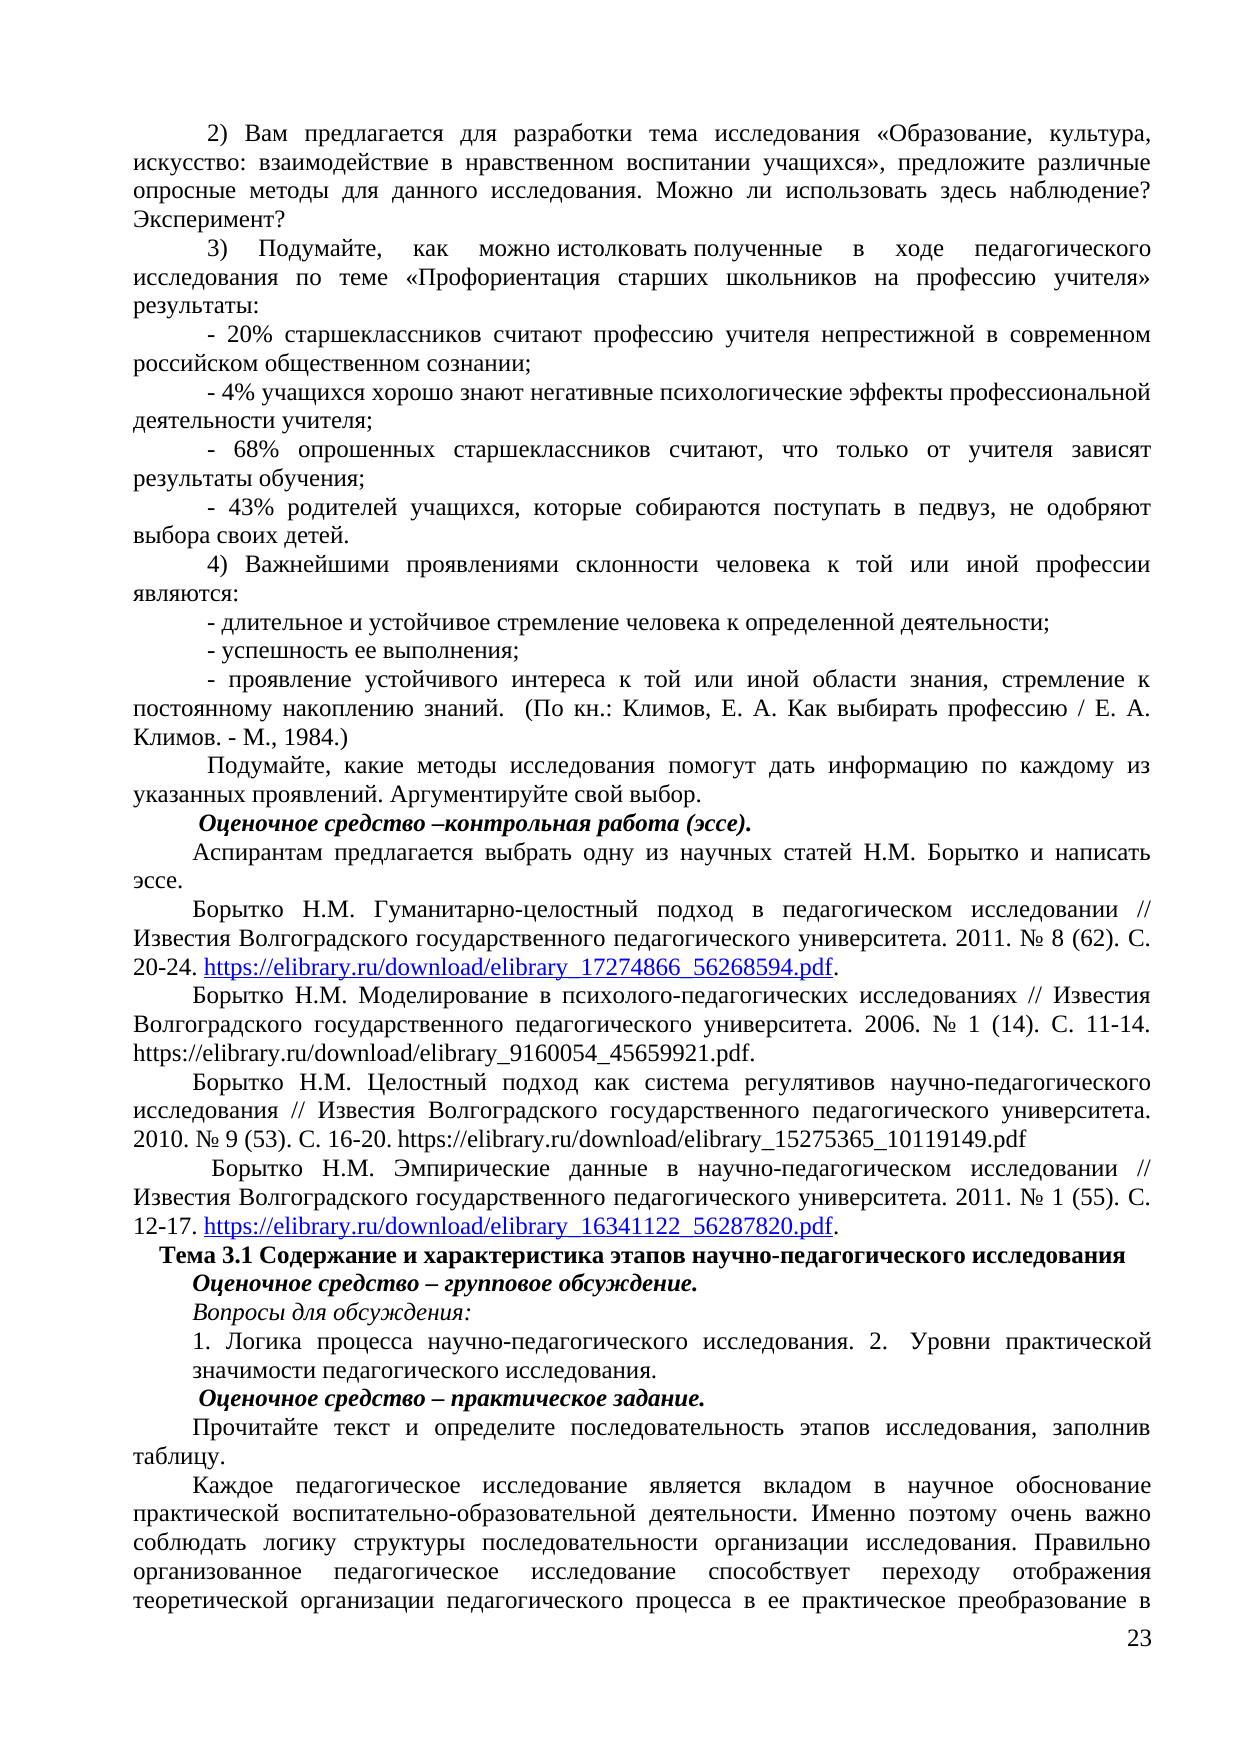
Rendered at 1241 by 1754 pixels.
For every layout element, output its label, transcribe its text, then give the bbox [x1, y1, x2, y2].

text Борытко Н.М. Гуманитарно-целостный подход в педагогическом исследовании // Известия Волгоградского государственного педагогического университета. 2011. № 8 (62). С. 20-24. https://elibrary.ru/download/elibrary_17274866_56268594.pdf. [133, 894, 1152, 981]
text - 43% родителей учащихся, которые собираются поступать в педвуз, не одобряют выбора своих детей. [133, 492, 1152, 549]
text - проявление устойчивого интереса к той или иной области знания, стремление к постоянному накоплению знаний. (По кн.: Климов, Е. А. Как выбирать профессию / Е. А. Климов. - М., 1984.) [133, 664, 1152, 751]
text - длительное и устойчивое стремление человека к определенной деятельности; [133, 607, 1152, 636]
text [133, 1470, 1152, 1613]
text 2) Вам предлагается для разработки тема исследования «Образование, культура, искусство: взаимодействие в нравственном воспитании учащихся», предложите различные опросные методы для данного исследования. Можно ли использовать здесь наблюдение? Эксперимент? [133, 118, 1152, 233]
text - 68% опрошенных старшеклассников считают, что только от учителя зависят результаты обучения; [133, 434, 1152, 492]
text - успешность ее выполнения; [133, 636, 1152, 664]
text Аспирантам предлагается выбрать одну из научных статей Н.М. Борытко и написать эссе. [133, 837, 1152, 894]
text Оценочное средство –контрольная работа (эссе). [133, 808, 1152, 837]
text Подумайте, какие методы исследования помогут дать информацию по каждому из указанных проявлений. Аргументируйте свой выбор. [133, 751, 1152, 808]
text - 20% старшеклассников считают профессию учителя непрестижной в современном российском общественном сознании; [133, 319, 1152, 377]
text 3) Подумайте, как можно истолковать полученные в ходе педагогического исследования по теме «Профориентация старших школьников на профессию учителя» результаты: [133, 233, 1152, 319]
text - 4% учащихся хорошо знают негативные психологические эффекты профессиональной деятельности учителя; [133, 377, 1152, 434]
text Тема 3.1 Содержание и характеристика этапов научно-педагогического исследования [133, 1240, 1152, 1268]
text Борытко Н.М. Моделирование в психолого-педагогических исследованиях // Известия Волгоградского государственного педагогического университета. 2006. № 1 (14). С. 11-14. https://elibrary.ru/download/elibrary_9160054_45659921.pdf. [133, 981, 1152, 1067]
text Прочитайте текст и определите последовательность этапов исследования, заполнив таблицу. [133, 1412, 1152, 1470]
text Оценочное средство – практическое задание. [133, 1383, 1152, 1412]
text Вопросы для обсуждения: [133, 1297, 1152, 1326]
text 4) Важнейшими проявлениями склонности человека к той или иной профессии являются: [133, 549, 1152, 607]
text Борытко Н.М. Эмпирические данные в научно-педагогическом исследовании // Известия Волгоградского государственного педагогического университета. 2011. № 1 (55). С. 12-17. https://elibrary.ru/download/elibrary_16341122_56287820.pdf. [133, 1153, 1152, 1240]
text Борытко Н.М. Целостный подход как система регулятивов научно-педагогического исследования // Известия Волгоградского государственного педагогического университета. 2010. № 9 (53). С. 16-20. https://elibrary.ru/download/elibrary_15275365_10119149.pdf [133, 1067, 1152, 1153]
text 1. Логика процесса научно-педагогического исследования. 2. Уровни практической значимости педагогического исследования. [192, 1326, 1152, 1383]
text Оценочное средство – групповое обсуждение. [133, 1268, 1152, 1297]
